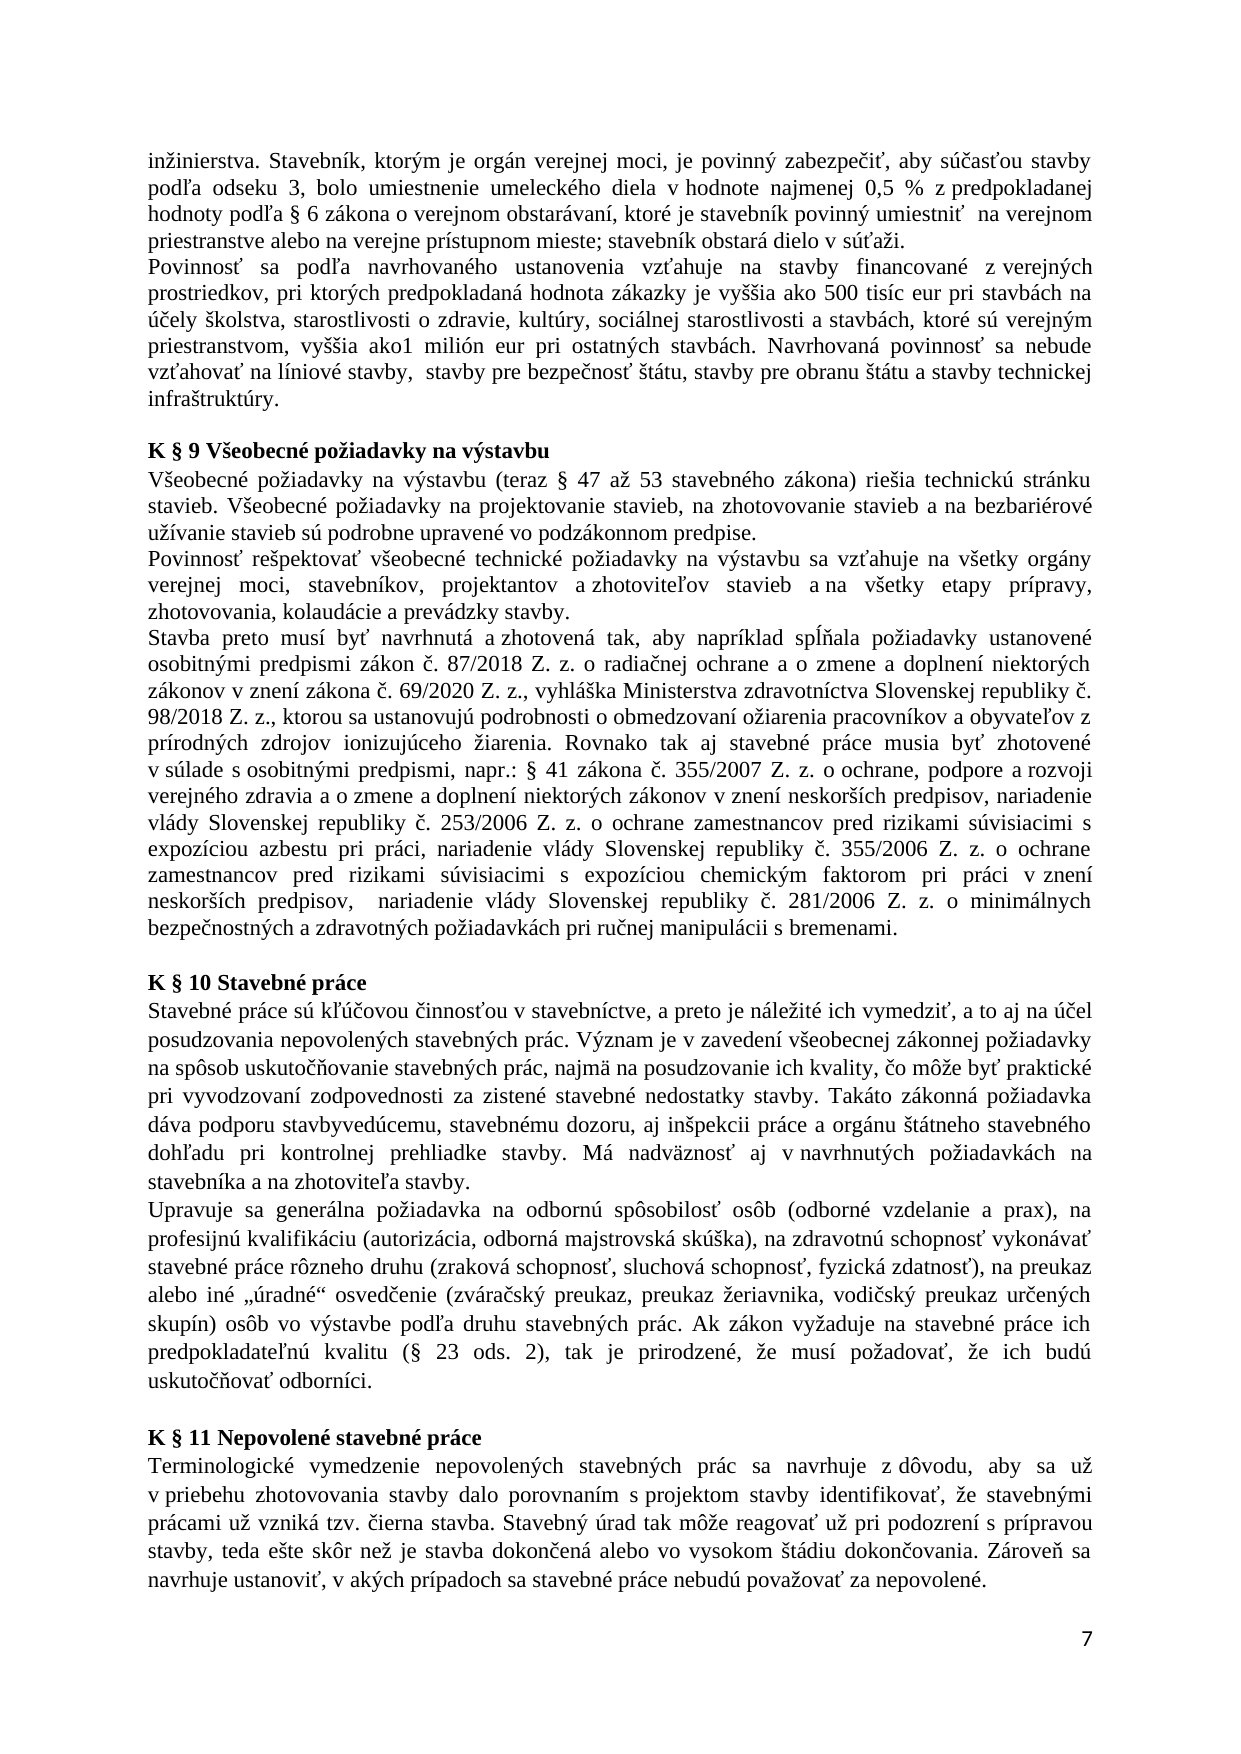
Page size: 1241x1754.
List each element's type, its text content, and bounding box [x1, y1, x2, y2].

text K § 9 Všeobecné požiadavky na výstavbu [148, 437, 1093, 464]
text K § 10 Stavebné práce [148, 969, 1093, 995]
text Upravuje sa generálna požiadavka na odbornú spôsobilosť osôb (odborné vzdelanie a prax), na profesijnú kvalifikáciu (autorizácia, odborná majstrovská skúška), na zdravotnú schopnosť vykonávať stavebné práce rôzneho druhu (zraková schopnosť, sluchová schopnosť, fyzická zdatnosť), na preukaz alebo iné „úradné“ osvedčenie (zváračský preukaz, preukaz žeriavnika, vodičský preukaz určených skupín) osôb vo výstavbe podľa druhu stavebných prác. Ak zákon vyžaduje na stavebné práce ich predpokladateľnú kvalitu (§ 23 ods. 2), tak je prirodzené, že musí požadovať, že ich budú uskutočňovať odborníci. [148, 1196, 1093, 1393]
text Terminologické vymedzenie nepovolených stavebných prác sa navrhuje z dôvodu, aby sa už v priebehu zhotovovania stavby dalo porovnaním s projektom stavby identifikovať, že stavebnými prácami už vzniká tzv. čierna stavba. Stavebný úrad tak môže reagovať už pri podozrení s prípravou stavby, teda ešte skôr než je stavba dokončená alebo vo vysokom štádiu dokončovania. Zároveň sa navrhuje ustanoviť, v akých prípadoch sa stavebné práce nebudú považovať za nepovolené. [148, 1452, 1093, 1592]
text Stavba preto musí byť navrhnutá a zhotovená tak, aby napríklad spĺňala požiadavky ustanovené osobitnými predpismi zákon č. 87/2018 Z. z. o radiačnej ochrane a o zmene a doplnení niektorých zákonov v znení zákona č. 69/2020 Z. z., vyhláška Ministerstva zdravotníctva Slovenskej republiky č. 98/2018 Z. z., ktorou sa ustanovujú podrobnosti o obmedzovaní ožiarenia pracovníkov a obyvateľov z prírodných zdrojov ionizujúceho žiarenia. Rovnako tak aj stavebné práce musia byť zhotovené v súlade s osobitnými predpismi, napr.: § 41 zákona č. 355/2007 Z. z. o ochrane, podpore a rozvoji verejného zdravia a o zmene a doplnení niektorých zákonov v znení neskorších predpisov, nariadenie vlády Slovenskej republiky č. 253/2006 Z. z. o ochrane zamestnancov pred rizikami súvisiacimi s expozíciou azbestu pri práci, nariadenie vlády Slovenskej republiky č. 355/2006 Z. z. o ochrane zamestnancov pred rizikami súvisiacimi s expozíciou chemickým faktorom pri práci v znení neskorších predpisov, nariadenie vlády Slovenskej republiky č. 281/2006 Z. z. o minimálnych bezpečnostných a zdravotných požiadavkách pri ručnej manipulácii s bremenami. [148, 624, 1093, 940]
text K § 11 Nepovolené stavebné práce [148, 1424, 1093, 1450]
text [148, 148, 1093, 253]
text Povinnosť rešpektovať všeobecné technické požiadavky na výstavbu sa vzťahuje na všetky orgány verejnej moci, stavebníkov, projektantov a zhotoviteľov stavieb a na všetky etapy prípravy, zhotovovania, kolaudácie a prevádzky stavby. [148, 545, 1093, 624]
text Všeobecné požiadavky na výstavbu (teraz § 47 až 53 stavebného zákona) riešia technickú stránku stavieb. Všeobecné požiadavky na projektovanie stavieb, na zhotovovanie stavieb a na bezbariérové užívanie stavieb sú podrobne upravené vo podzákonnom predpise. [148, 466, 1093, 545]
text Stavebné práce sú kľúčovou činnosťou v stavebníctve, a preto je náležité ich vymedziť, a to aj na účel posudzovania nepovolených stavebných prác. Význam je v zavedení všeobecnej zákonnej požiadavky na spôsob uskutočňovanie stavebných prác, najmä na posudzovanie ich kvality, čo môže byť praktické pri vyvodzovaní zodpovednosti za zistené stavebné nedostatky stavby. Takáto zákonná požiadavka dáva podporu stavbyvedúcemu, stavebnému dozoru, aj inšpekcii práce a orgánu štátneho stavebného dohľadu pri kontrolnej prehliadke stavby. Má nadväznosť aj v navrhnutých požiadavkách na stavebníka a na zhotoviteľa stavby. [148, 997, 1093, 1194]
text Povinnosť sa podľa navrhovaného ustanovenia vzťahuje na stavby financované z verejných prostriedkov, pri ktorých predpokladaná hodnota zákazky je vyššia ako 500 tisíc eur pri stavbách na účely školstva, starostlivosti o zdravie, kultúry, sociálnej starostlivosti a stavbách, ktoré sú verejným priestranstvom, vyššia ako1 milión eur pri ostatných stavbách. Navrhovaná povinnosť sa nebude vzťahovať na líniové stavby, stavby pre bezpečnosť štátu, stavby pre obranu štátu a stavby technickej infraštruktúry. [148, 253, 1093, 411]
